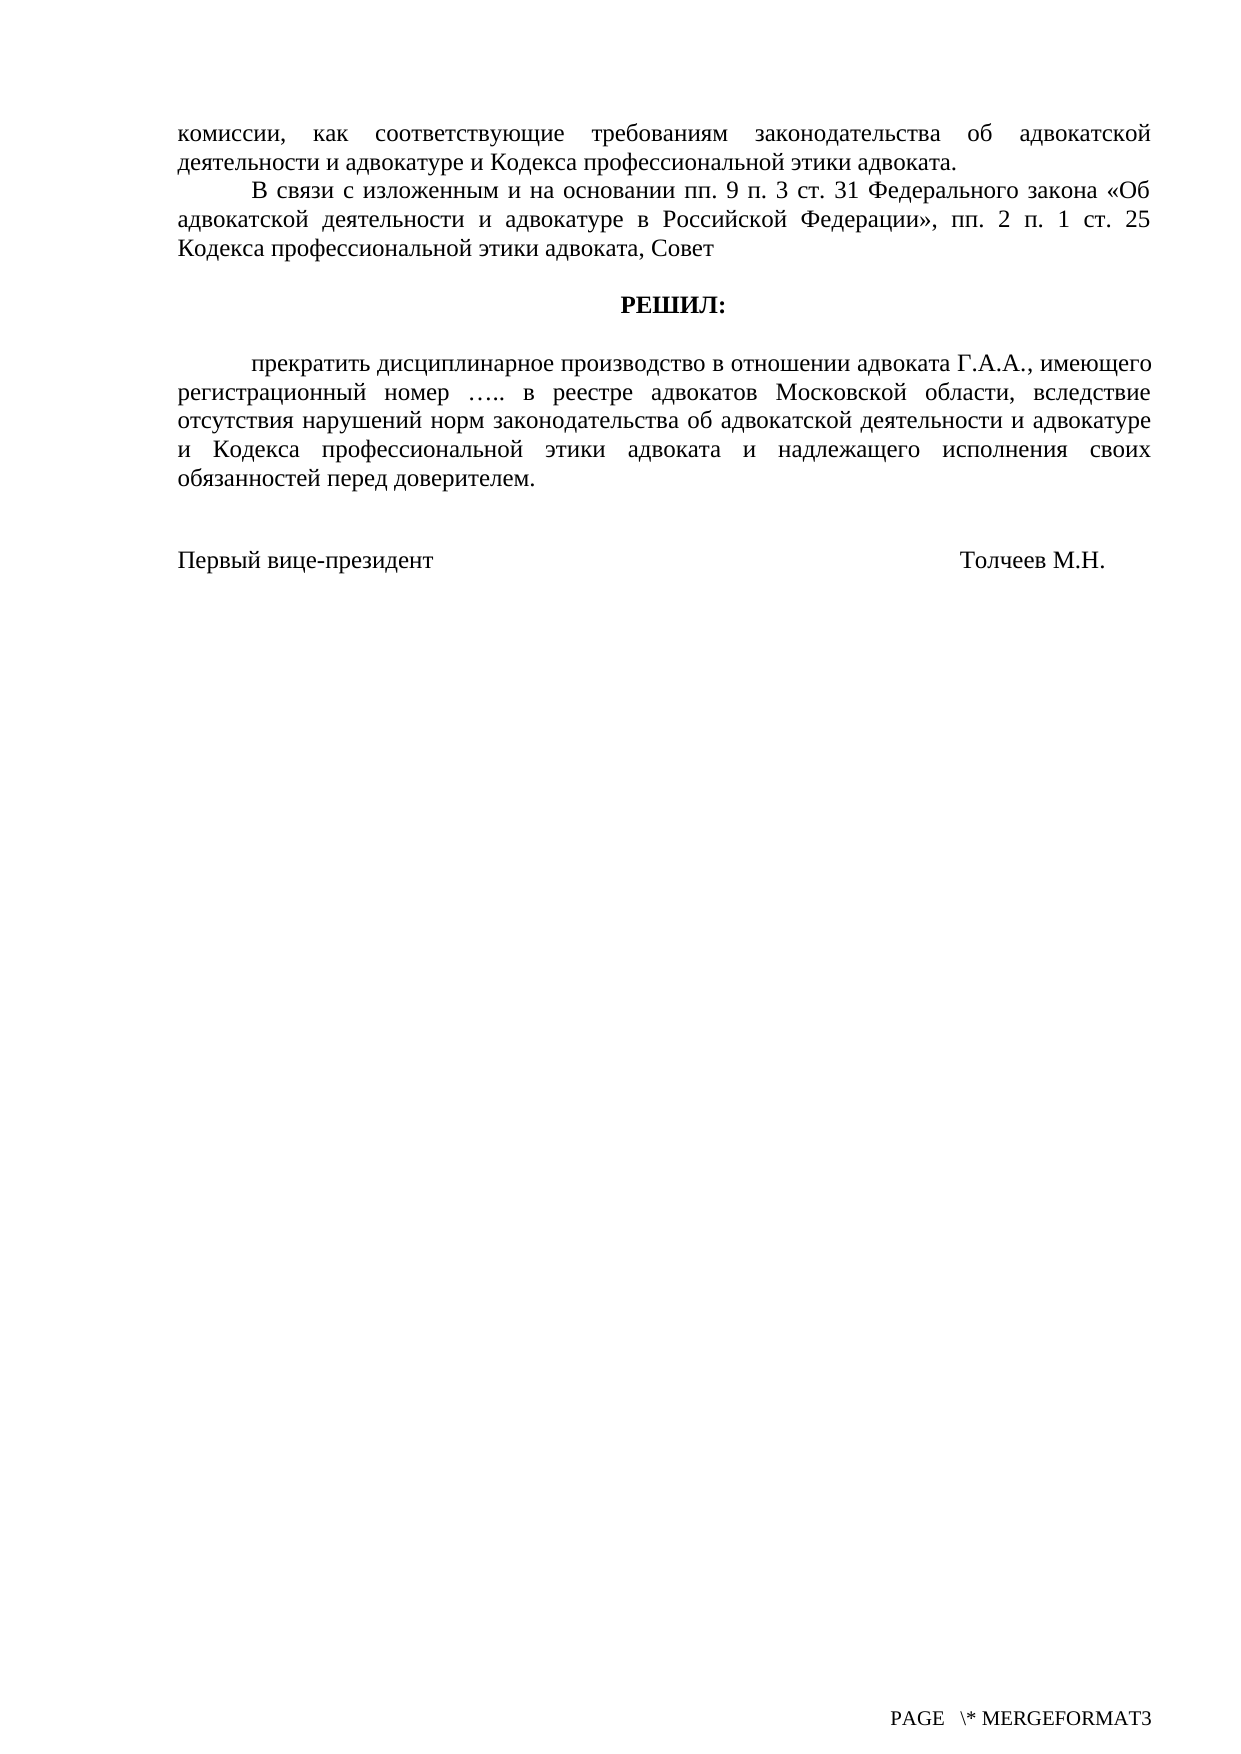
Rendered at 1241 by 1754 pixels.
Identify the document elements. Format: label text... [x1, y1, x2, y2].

text прекратить дисциплинарное производство в отношении адвоката Г.А.А., имеющего регистрационный номер ….. в реестре адвокатов Московской области, вследствие отсутствия нарушений норм законодательства об адвокатской деятельности и адвокатуре и Кодекса профессиональной этики адвоката и надлежащего исполнения своих обязанностей перед доверителем. [177, 348, 1152, 492]
text РЕШИЛ: [546, 291, 1152, 319]
text Первый вице-президент Толчеев М.Н. [177, 545, 1152, 573]
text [177, 118, 1152, 176]
text В связи с изложенным и на основании пп. 9 п. 3 ст. 31 Федерального закона «Об адвокатской деятельности и адвокатуре в Российской Федерации», пп. 2 п. 1 ст. 25 Кодекса профессиональной этики адвоката, Совет [177, 176, 1152, 262]
